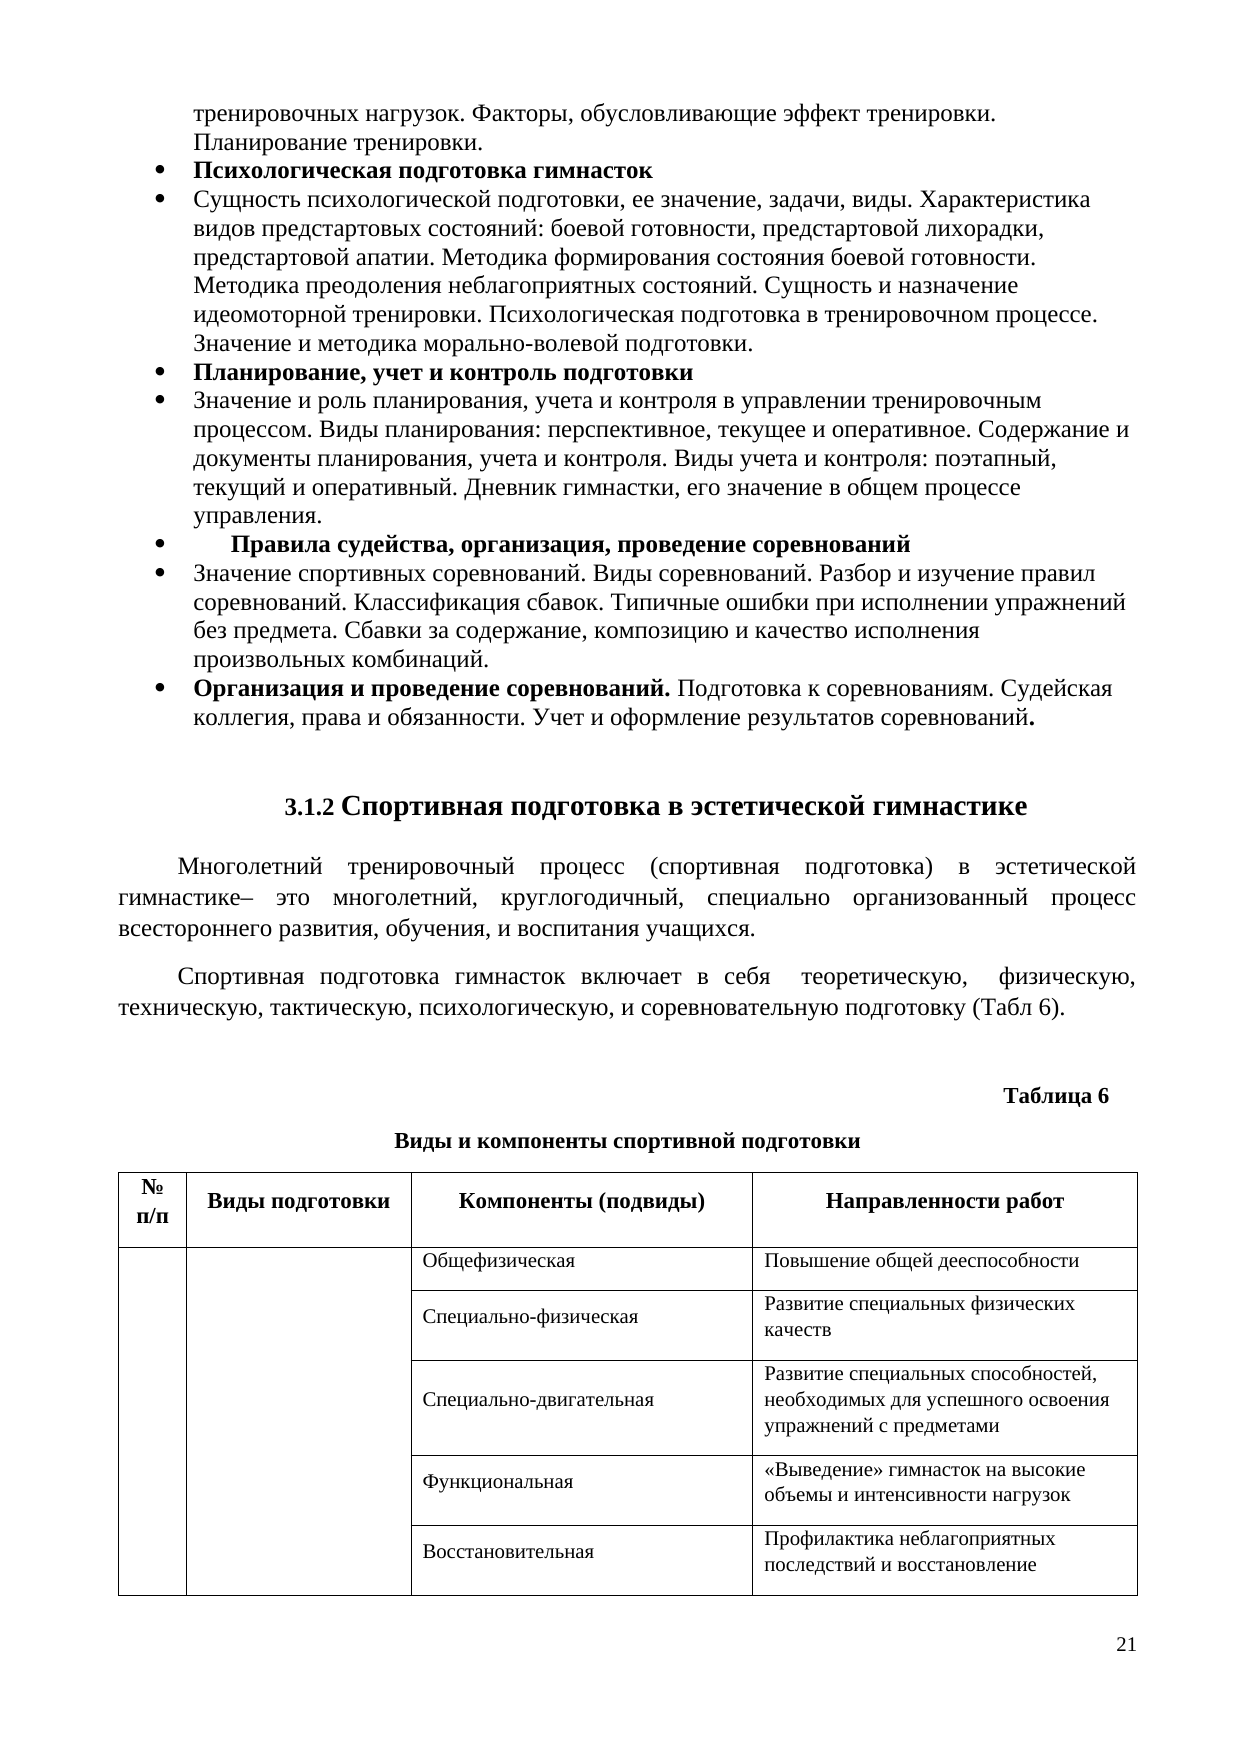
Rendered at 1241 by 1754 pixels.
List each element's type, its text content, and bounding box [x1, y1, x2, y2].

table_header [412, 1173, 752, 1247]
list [156, 98, 1137, 155]
list Психологическая подготовка гимнасток [156, 155, 1137, 184]
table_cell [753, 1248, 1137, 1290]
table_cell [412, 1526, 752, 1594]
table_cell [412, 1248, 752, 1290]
list Значение спортивных соревнований. Виды соревнований. Разбор и изучение правил соревнований. Классификация сбавок. Типичные ошибки при исполнении упражнений без предмета. Сбавки за содержание, композицию и качество исполнения произвольных комбинаций. [156, 558, 1137, 673]
text 3.1.2 Спортивная подготовка в эстетической гимнастике [118, 788, 1137, 822]
list Планирование, учет и контроль подготовки [156, 357, 1137, 385]
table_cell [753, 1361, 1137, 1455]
text Виды и компоненты спортивной подготовки [118, 1127, 1137, 1153]
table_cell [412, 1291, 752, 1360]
text Таблица 6 [1003, 1082, 1137, 1108]
list Значение и роль планирования, учета и контроля в управлении тренировочным процессом. Виды планирования: перспективное, текущее и оперативное. Содержание и документы планирования, учета и контроля. Виды учета и контроля: поэтапный, текущий и оперативный. Дневник гимнастки, его значение в общем процессе управления. [156, 385, 1137, 529]
list Правила судейства, организация, проведение соревнований [156, 529, 1137, 558]
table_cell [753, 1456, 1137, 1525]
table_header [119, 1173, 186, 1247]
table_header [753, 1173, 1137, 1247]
list Сущность психологической подготовки, ее значение, задачи, виды. Характеристика видов предстартовых состояний: боевой готовности, предстартовой лихорадки, предстартовой апатии. Методика формирования состояния боевой готовности. Методика преодоления неблагоприятных состояний. Сущность и назначение идеомоторной тренировки. Психологическая подготовка в тренировочном процессе. Значение и методика морально-волевой подготовки. [156, 184, 1137, 357]
text Спортивная подготовка гимнасток включает в себя теоретическую, физическую, техническую, тактическую, психологическую, и соревновательную подготовку (Табл 6). [118, 961, 1137, 1021]
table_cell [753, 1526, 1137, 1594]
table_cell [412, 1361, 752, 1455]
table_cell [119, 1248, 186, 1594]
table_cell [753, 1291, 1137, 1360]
text Многолетний тренировочный процесс (спортивная подготовка) в эстетической гимнастике– это многолетний, круглогодичный, специально организованный процесс всестороннего развития, обучения, и воспитания учащихся. [118, 851, 1137, 942]
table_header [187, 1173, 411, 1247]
list Организация и проведение соревнований. Подготовка к соревнованиям. Судейская коллегия, права и обязанности. Учет и оформление результатов соревнований. [156, 673, 1137, 730]
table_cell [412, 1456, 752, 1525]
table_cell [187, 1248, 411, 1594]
